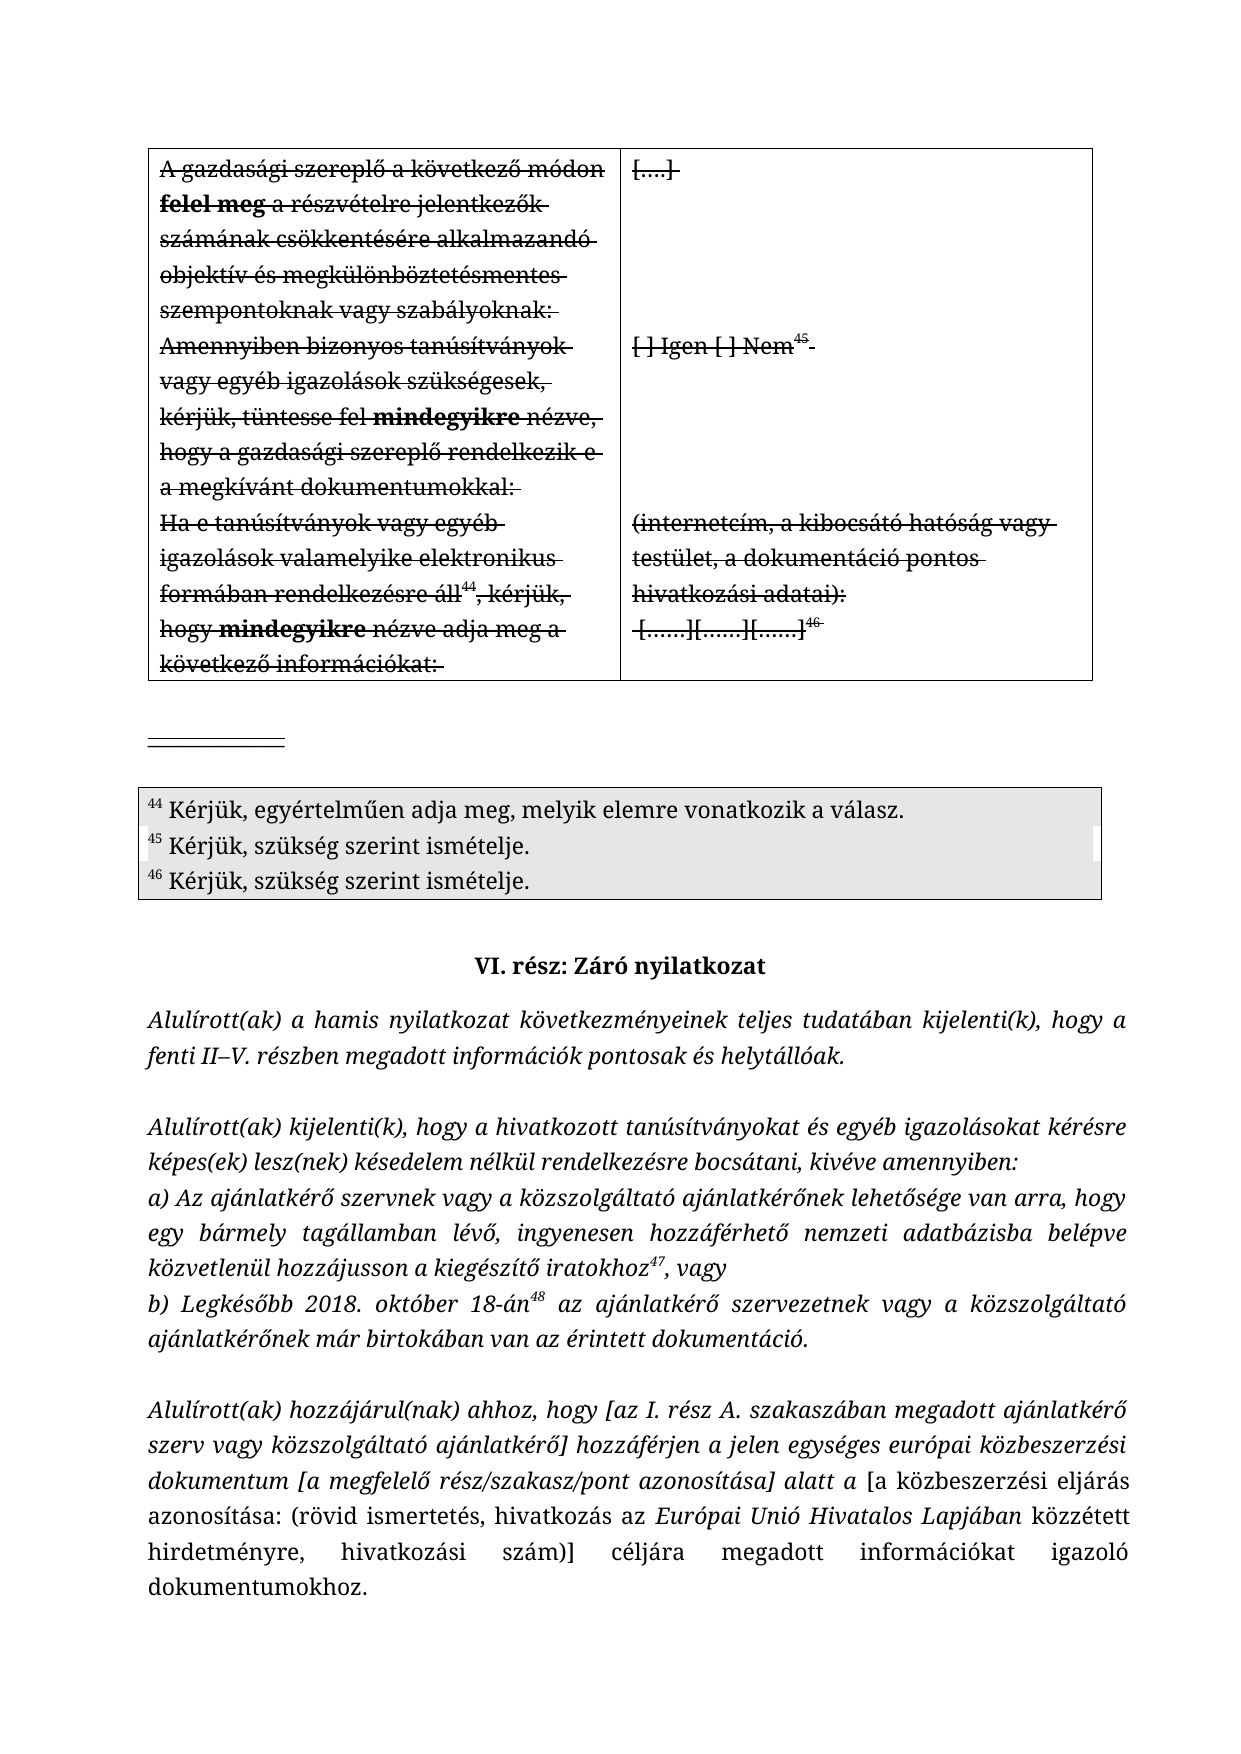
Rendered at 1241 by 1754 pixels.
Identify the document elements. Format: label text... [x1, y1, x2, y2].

text 44 Kérjük, egyértelműen adja meg, melyik elemre vonatkozik a válasz. [139, 788, 1101, 826]
text _____________ [148, 716, 1130, 752]
text Alulírott(ak) hozzájárul(nak) ahhoz, hogy [az I. rész A. szakaszában megadott ajánlatkérő szerv vagy közszolgáltató ajánlatkérő] hozzáférjen a jelen egységes európai közbeszerzési dokumentum [a megfelelő rész/szakasz/pont azonosítása] alatt a [a közbeszerzési eljárás azonosítása: (rövid ismertetés, hivatkozás az Európai Unió Hivatalos Lapjában közzétett hirdetményre, hivatkozási szám)] céljára megadott információkat igazoló dokumentumokhoz. [148, 1390, 1130, 1603]
text Alulírott(ak) a hamis nyilatkozat következményeinek teljes tudatában kijelenti(k), hogy a fenti II–V. részben megadott információk pontosak és helytállóak. [148, 1001, 1130, 1071]
text 46 Kérjük, szükség szerint ismételje. [139, 858, 1101, 899]
text a) Az ajánlatkérő szervnek vagy a közszolgáltató ajánlatkérőnek lehetősége van arra, hogy egy bármely tagállamban lévő, ingyenesen hozzáférhető nemzeti adatbázisba belépve közvetlenül hozzájusson a kiegészítő iratokhoz47, vagy [148, 1178, 1130, 1284]
text Alulírott(ak) kijelenti(k), hogy a hivatkozott tanúsítványokat és egyéb igazolásokat kérésre képes(ek) lesz(nek) késedelem nélkül rendelkezésre bocsátani, kivéve amennyiben: [148, 1107, 1130, 1178]
table_cell [….] [ ] Igen [ ] Nem45 (internetcím, a kibocsátó hatóság vagy testület, a dokumentáció pontos hivatkozási adatai): [……][……][……]46 [621, 149, 1092, 680]
text VI. rész: Záró nyilatkozat [148, 950, 1093, 981]
text 45 Kérjük, szükség szerint ismételje. [148, 826, 1093, 858]
table_cell A gazdasági szereplő a következő módon felel meg a részvételre jelentkezők számának csökkentésére alkalmazandó objektív és megkülönböztetésmentes szempontoknak vagy szabályoknak: Amennyiben bizonyos tanúsítványok vagy egyéb igazolások szükségesek, kérjük, tüntesse fel mindegyikre nézve, hogy a gazdasági szereplő rendelkezik-e a megkívánt dokumentumokkal: Ha e tanúsítványok vagy egyéb igazolások valamelyike elektronikus formában rendelkezésre áll44, kérjük, hogy mindegyikre nézve adja meg a következő információkat: [149, 149, 620, 680]
text b) Legkésőbb 2018. október 18-án48 az ajánlatkérő szervezetnek vagy a közszolgáltató ajánlatkérőnek már birtokában van az érintett dokumentáció. [148, 1284, 1130, 1355]
